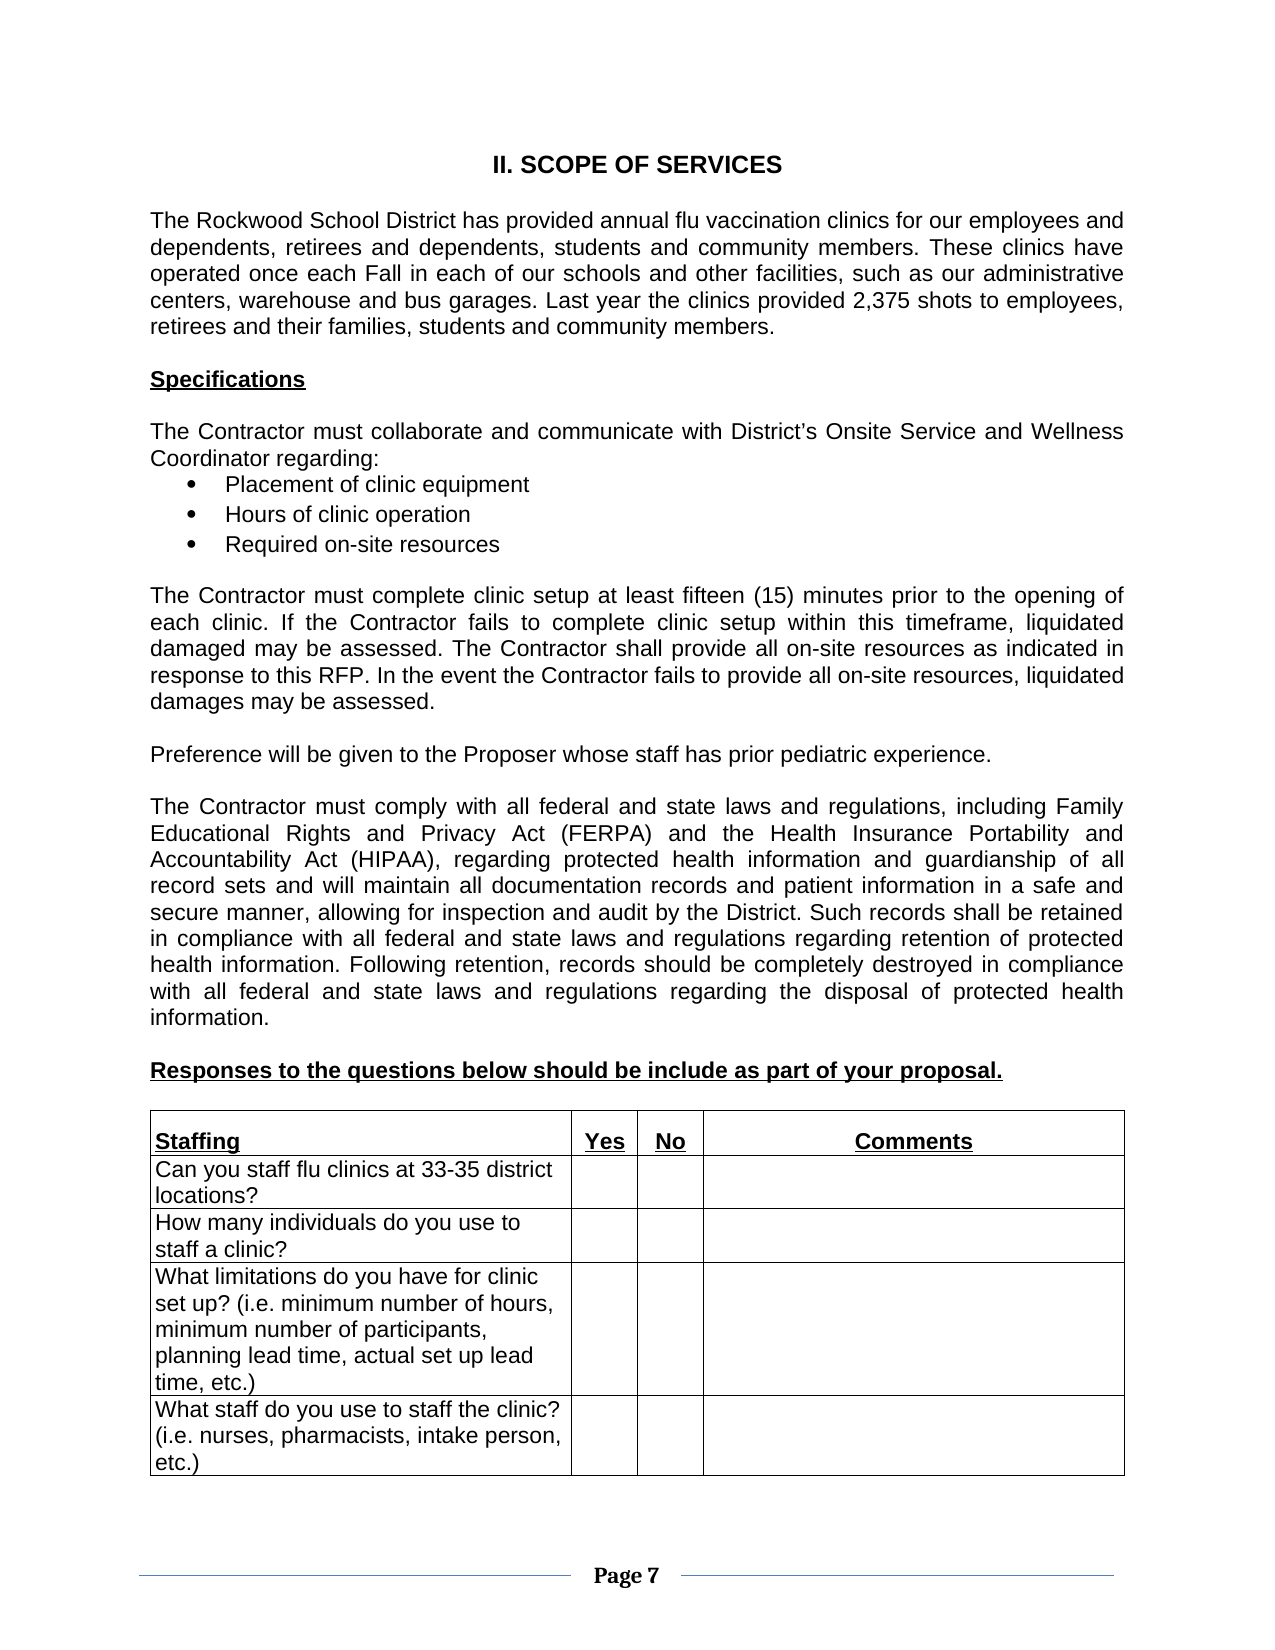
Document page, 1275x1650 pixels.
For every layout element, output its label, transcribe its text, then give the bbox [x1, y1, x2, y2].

list Hours of clinic operation [187, 501, 1125, 528]
text Specifications [150, 366, 1125, 392]
list Required on-site resources [187, 531, 1125, 558]
table_cell [704, 1156, 1124, 1208]
table_cell [572, 1156, 637, 1208]
text Responses to the questions below should be include as part of your proposal. [150, 1057, 1125, 1083]
table_cell What limitations do you have for clinic set up? (i.e. minimum number of hours, minimum number of participants, planning lead time, actual set up lead time, etc.) [151, 1263, 571, 1395]
table_cell What staff do you use to staff the clinic? (i.e. nurses, pharmacists, intake person, etc.) [151, 1396, 571, 1475]
table_header No [638, 1111, 703, 1154]
table_cell [638, 1396, 703, 1475]
table_cell [572, 1209, 637, 1262]
table_cell Can you staff flu clinics at 33-35 district locations? [151, 1156, 571, 1208]
table_cell [638, 1209, 703, 1262]
text The Contractor must comply with all federal and state laws and regulations, including Family Educational Rights and Privacy Act (FERPA) and the Health Insurance Portability and Accountability Act (HIPAA), regarding protected health information and guardianship of all record sets and will maintain all documentation records and patient information in a safe and secure manner, allowing for inspection and audit by the District. Such records shall be retained in compliance with all federal and state laws and regulations regarding retention of protected health information. Following retention, records should be completely destroyed in compliance with all federal and state laws and regulations regarding the disposal of protected health information. [150, 793, 1125, 1031]
table_header Staffing [151, 1111, 571, 1154]
table_cell [704, 1396, 1124, 1475]
text The Rockwood School District has provided annual flu vaccination clinics for our employees and dependents, retirees and dependents, students and community members. These clinics have operated once each Fall in each of our schools and other facilities, such as our administrative centers, warehouse and bus garages. Last year the clinics provided 2,375 shots to employees, retirees and their families, students and community members. [150, 207, 1125, 339]
text II. SCOPE OF SERVICES [150, 150, 1125, 179]
table_header Yes [572, 1111, 637, 1154]
table_cell [572, 1263, 637, 1395]
table_cell [572, 1396, 637, 1475]
list Placement of clinic equipment [187, 471, 1125, 497]
text The Contractor must complete clinic setup at least fifteen (15) minutes prior to the opening of each clinic. If the Contractor fails to complete clinic setup within this timeframe, liquidated damaged may be assessed. The Contractor shall provide all on-site resources as indicated in response to this RFP. In the event the Contractor fails to provide all on-site resources, liquidated damages may be assessed. [150, 582, 1125, 714]
text The Contractor must collaborate and communicate with District’s Onsite Service and Wellness Coordinator regarding: [150, 418, 1125, 471]
table_header Comments [704, 1111, 1124, 1154]
table_cell [704, 1209, 1124, 1262]
text Preference will be given to the Proposer whose staff has prior pediatric experience. [150, 741, 1125, 767]
table_cell [704, 1263, 1124, 1395]
table_cell [638, 1263, 703, 1395]
table_cell [638, 1156, 703, 1208]
table_cell How many individuals do you use to staff a clinic? [151, 1209, 571, 1262]
